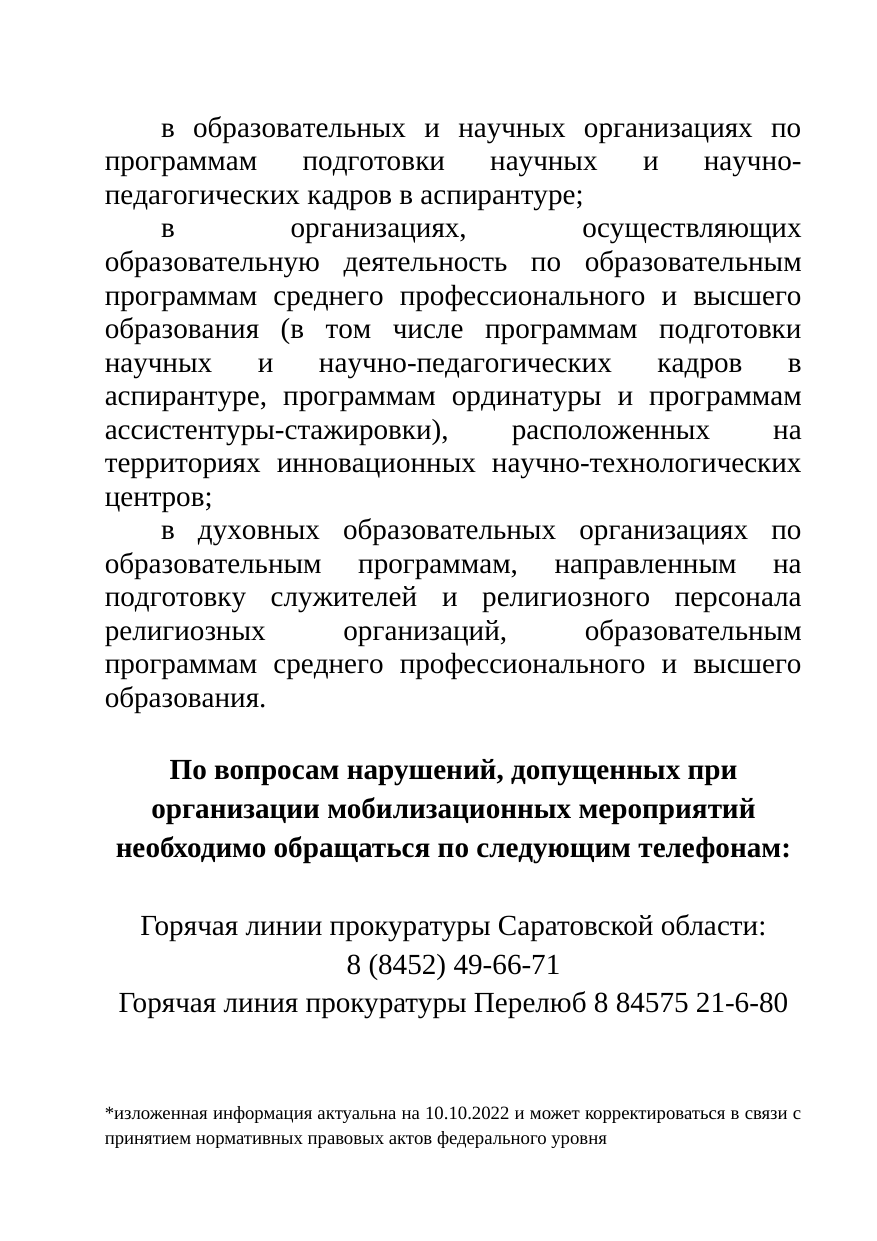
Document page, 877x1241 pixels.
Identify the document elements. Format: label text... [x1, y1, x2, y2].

text 8 (8452) 49-66-71 [104, 947, 802, 980]
text Горячая линии прокуратуры Саратовской области: [104, 908, 802, 941]
text в духовных образовательных организациях по образовательным программам, направленным на подготовку служителей и религиозного персонала религиозных организаций, образовательным программам среднего профессионального и высшего образования. [104, 512, 802, 714]
text По вопросам нарушений, допущенных при организации мобилизационных мероприятий необходимо обращаться по следующим телефонам: [104, 752, 802, 864]
text в образовательных и научных организациях по программам подготовки научных и научно-педагогических кадров в аспирантуре; [104, 110, 802, 211]
text Горячая линия прокуратуры Перелюб 8 84575 21-6-80 [104, 986, 802, 1019]
text *изложенная информация актуальна на 10.10.2022 и может корректироваться в связи с принятием нормативных правовых актов федерального уровня [104, 1102, 802, 1149]
text в организациях, осуществляющих образовательную деятельность по образовательным программам среднего профессионального и высшего образования (в том числе программам подготовки научных и научно-педагогических кадров в аспирантуре, программам ординатуры и программам ассистентуры-стажировки), расположенных на территориях инновационных научно-технологических центров; [104, 211, 802, 512]
